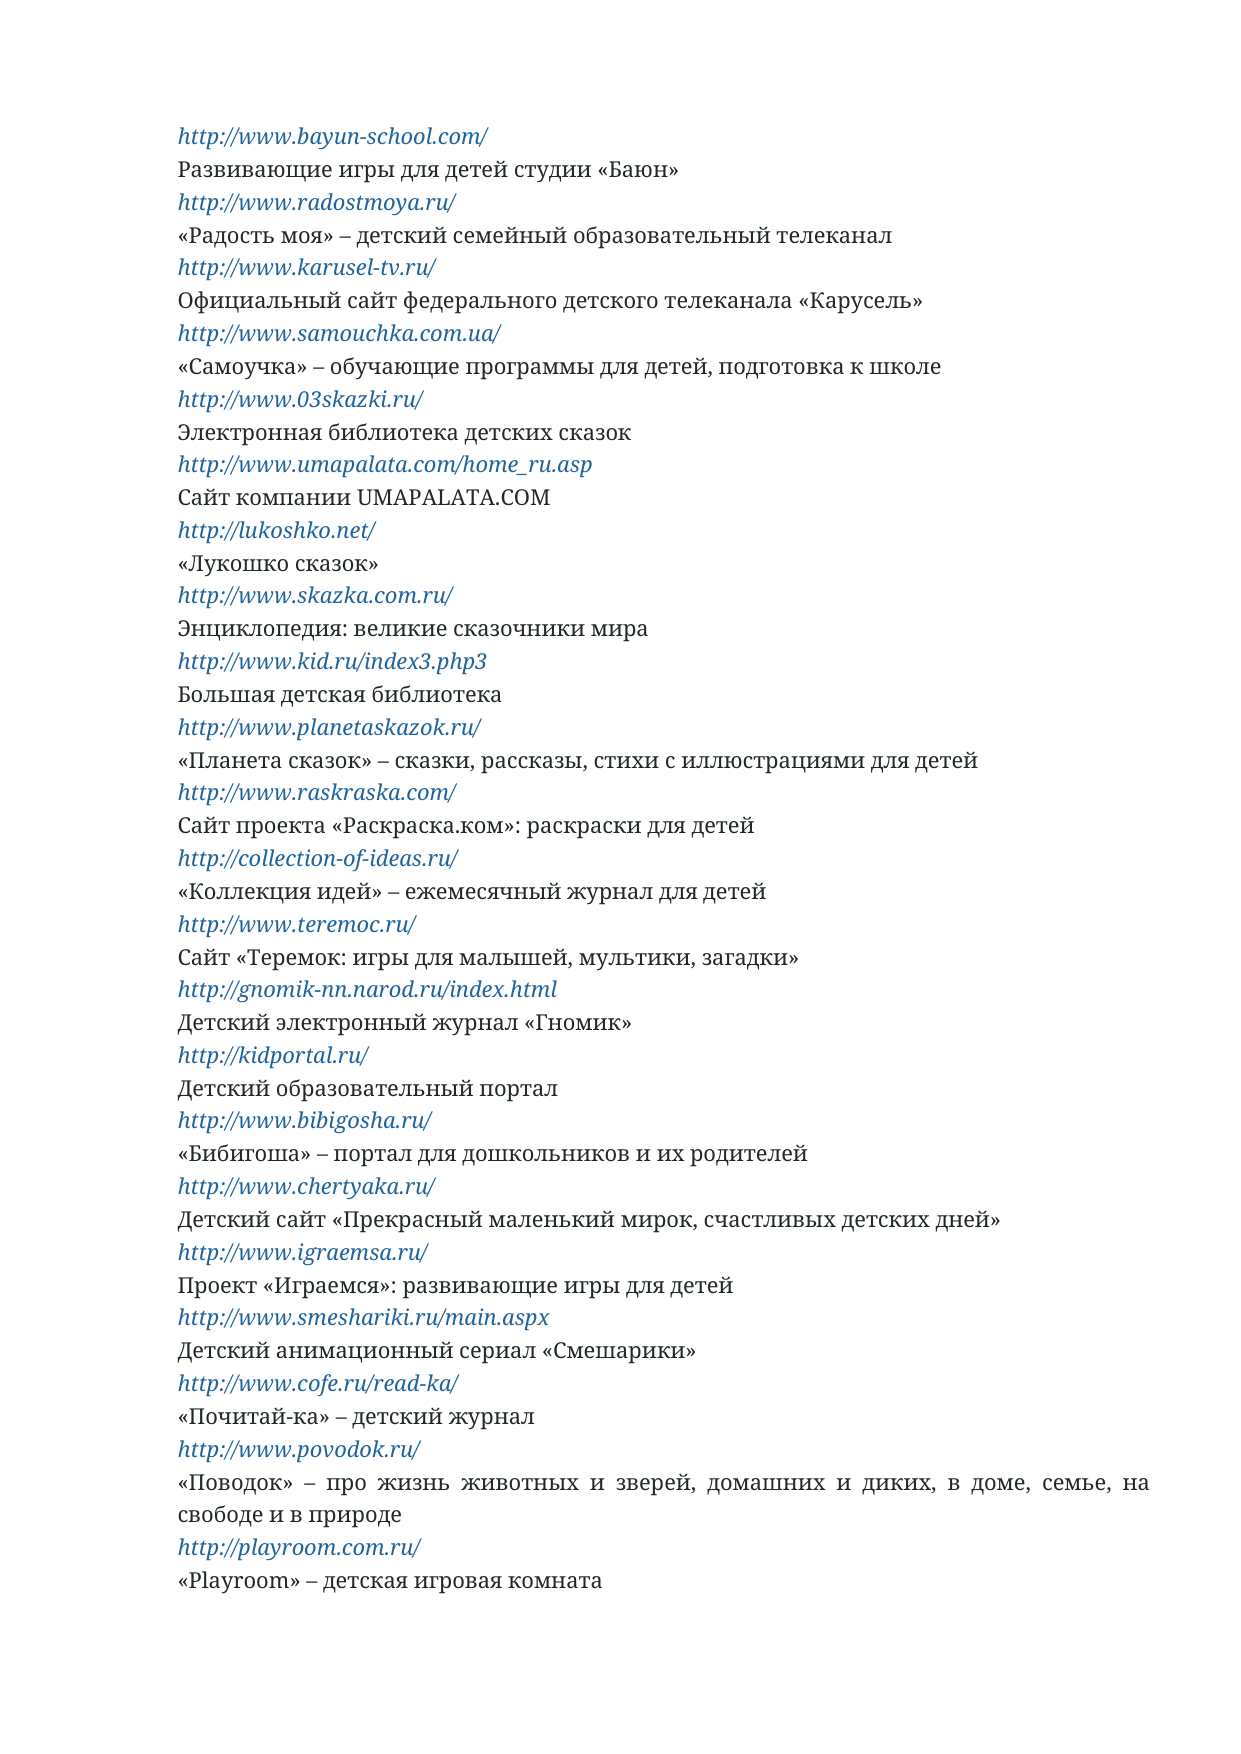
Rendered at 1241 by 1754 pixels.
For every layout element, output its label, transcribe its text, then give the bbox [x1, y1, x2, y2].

text http://www.planetaskazok.ru/ «Планета сказок» – сказки, рассказы, стихи с иллюстрациями для детей [177, 709, 1152, 774]
text http://www.skazka.com.ru/ Энциклопедия: великие сказочники мира [177, 577, 1152, 643]
text http://www.povodok.ru/ «Поводок» – про жизнь животных и зверей, домашних и диких, в доме, семье, на свободе и в природе [177, 1431, 1152, 1529]
text http://playroom.com.ru/ «Playroom» – детская игровая комната [177, 1529, 1152, 1595]
text http://www.radostmoya.ru/ «Радость моя» – детский семейный образовательный телеканал [177, 184, 1152, 249]
text http://www.cofe.ru/read-ka/ «Почитай-ка» – детский журнал [177, 1365, 1152, 1431]
text http://www.kid.ru/index3.php3 Большая детская библиотека [177, 643, 1152, 709]
text http://www.raskraska.com/ Сайт проекта «Раскраска.ком»: раскраски для детей [177, 774, 1152, 840]
text http://www.umapalata.com/home_ru.asp Сайт компании UMAPALATA.COM [177, 446, 1152, 512]
text http://www.igraemsa.ru/ Проект «Играемся»: развивающие игры для детей [177, 1234, 1152, 1299]
text http://collection-of-ideas.ru/ «Коллекция идей» – ежемесячный журнал для детей [177, 840, 1152, 906]
text http://lukoshko.net/ «Лукошко сказок» [177, 512, 1152, 577]
text http://www.03skazki.ru/ Электронная библиотека детских сказок [177, 381, 1152, 446]
text http://gnomik-nn.narod.ru/index.html Детский электронный журнал «Гномик» [177, 971, 1152, 1037]
text http://kidportal.ru/ Детский образовательный портал [177, 1037, 1152, 1102]
text http://www.teremoc.ru/ Сайт «Теремок: игры для малышей, мультики, загадки» [177, 906, 1152, 971]
text http://www.bayun-school.com/ Развивающие игры для детей студии «Баюн» [177, 118, 1152, 184]
text http://www.bibigosha.ru/ «Бибигоша» – портал для дошкольников и их родителей [177, 1102, 1152, 1168]
text http://www.chertyaka.ru/ Детский сайт «Прекрасный маленький мирок, счастливых детских дней» [177, 1168, 1152, 1234]
text http://www.smeshariki.ru/main.aspx Детский анимационный сериал «Смешарики» [177, 1299, 1152, 1365]
text http://www.samouchka.com.ua/ «Самоучка» – обучающие программы для детей, подготовка к школе [177, 315, 1152, 381]
text http://www.karusel-tv.ru/ Официальный сайт федерального детского телеканала «Карусель» [177, 249, 1152, 315]
